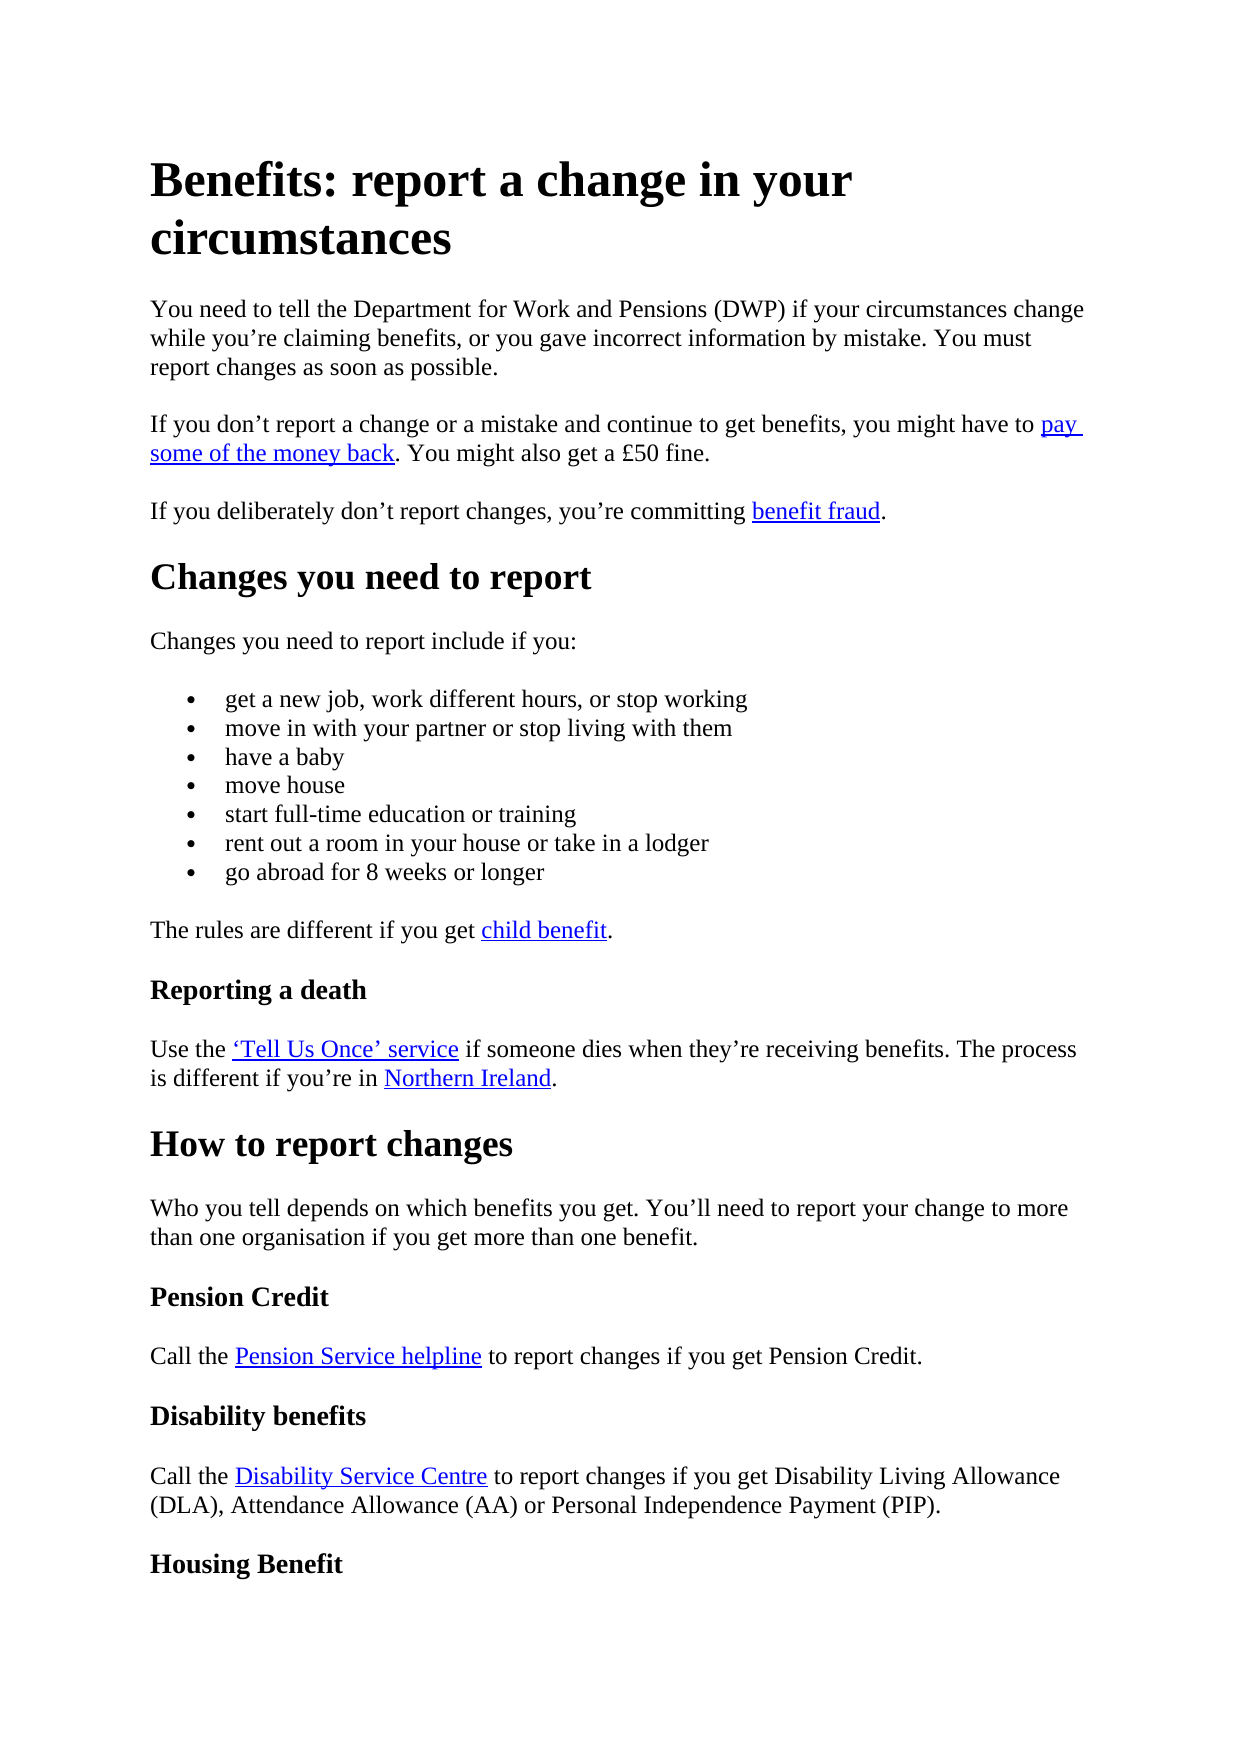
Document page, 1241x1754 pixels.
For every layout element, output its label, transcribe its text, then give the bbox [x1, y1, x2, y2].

text If you deliberately don’t report changes, you’re committing benefit fraud. [150, 496, 1090, 525]
text Call the Disability Service Centre to report changes if you get Disability Living Allowance (DLA), Attendance Allowance (AA) or Personal Independence Payment (PIP). [150, 1461, 1090, 1518]
list move house [187, 771, 1090, 799]
list have a baby [187, 742, 1090, 771]
text How to report changes [150, 1121, 1090, 1164]
text Benefits: report a change in your circumstances [150, 150, 1090, 265]
list get a new job, work different hours, or stop working [187, 684, 1090, 713]
text Pension Credit [150, 1280, 1090, 1312]
list move in with your partner or stop living with them [187, 713, 1090, 742]
text The rules are different if you get child benefit. [150, 915, 1090, 943]
text Call the Pension Service helpline to report changes if you get Pension Credit. [150, 1341, 1090, 1370]
text Use the ‘Tell Us Once’ service if someone dies when they’re receiving benefits. The process is different if you’re in Northern Ireland. [150, 1034, 1090, 1092]
text Housing Benefit [150, 1548, 1090, 1580]
text Reporting a death [150, 973, 1090, 1005]
list go abroad for 8 weeks or longer [187, 857, 1090, 886]
text Disability benefits [150, 1399, 1090, 1432]
text Changes you need to report include if you: [150, 626, 1090, 655]
list rent out a room in your house or take in a lodger [187, 828, 1090, 857]
text Who you tell depends on which benefits you get. You’ll need to report your change to more than one organisation if you get more than one benefit. [150, 1193, 1090, 1251]
text You need to tell the Department for Work and Pensions (DWP) if your circumstances change while you’re claiming benefits, or you gave incorrect information by mistake. You must report changes as soon as possible. [150, 294, 1090, 380]
list start full-time education or training [187, 799, 1090, 828]
text If you don’t report a change or a mistake and continue to get benefits, you might have to pay some of the money back. You might also get a £50 fine. [150, 409, 1090, 467]
text Changes you need to report [150, 554, 1090, 597]
